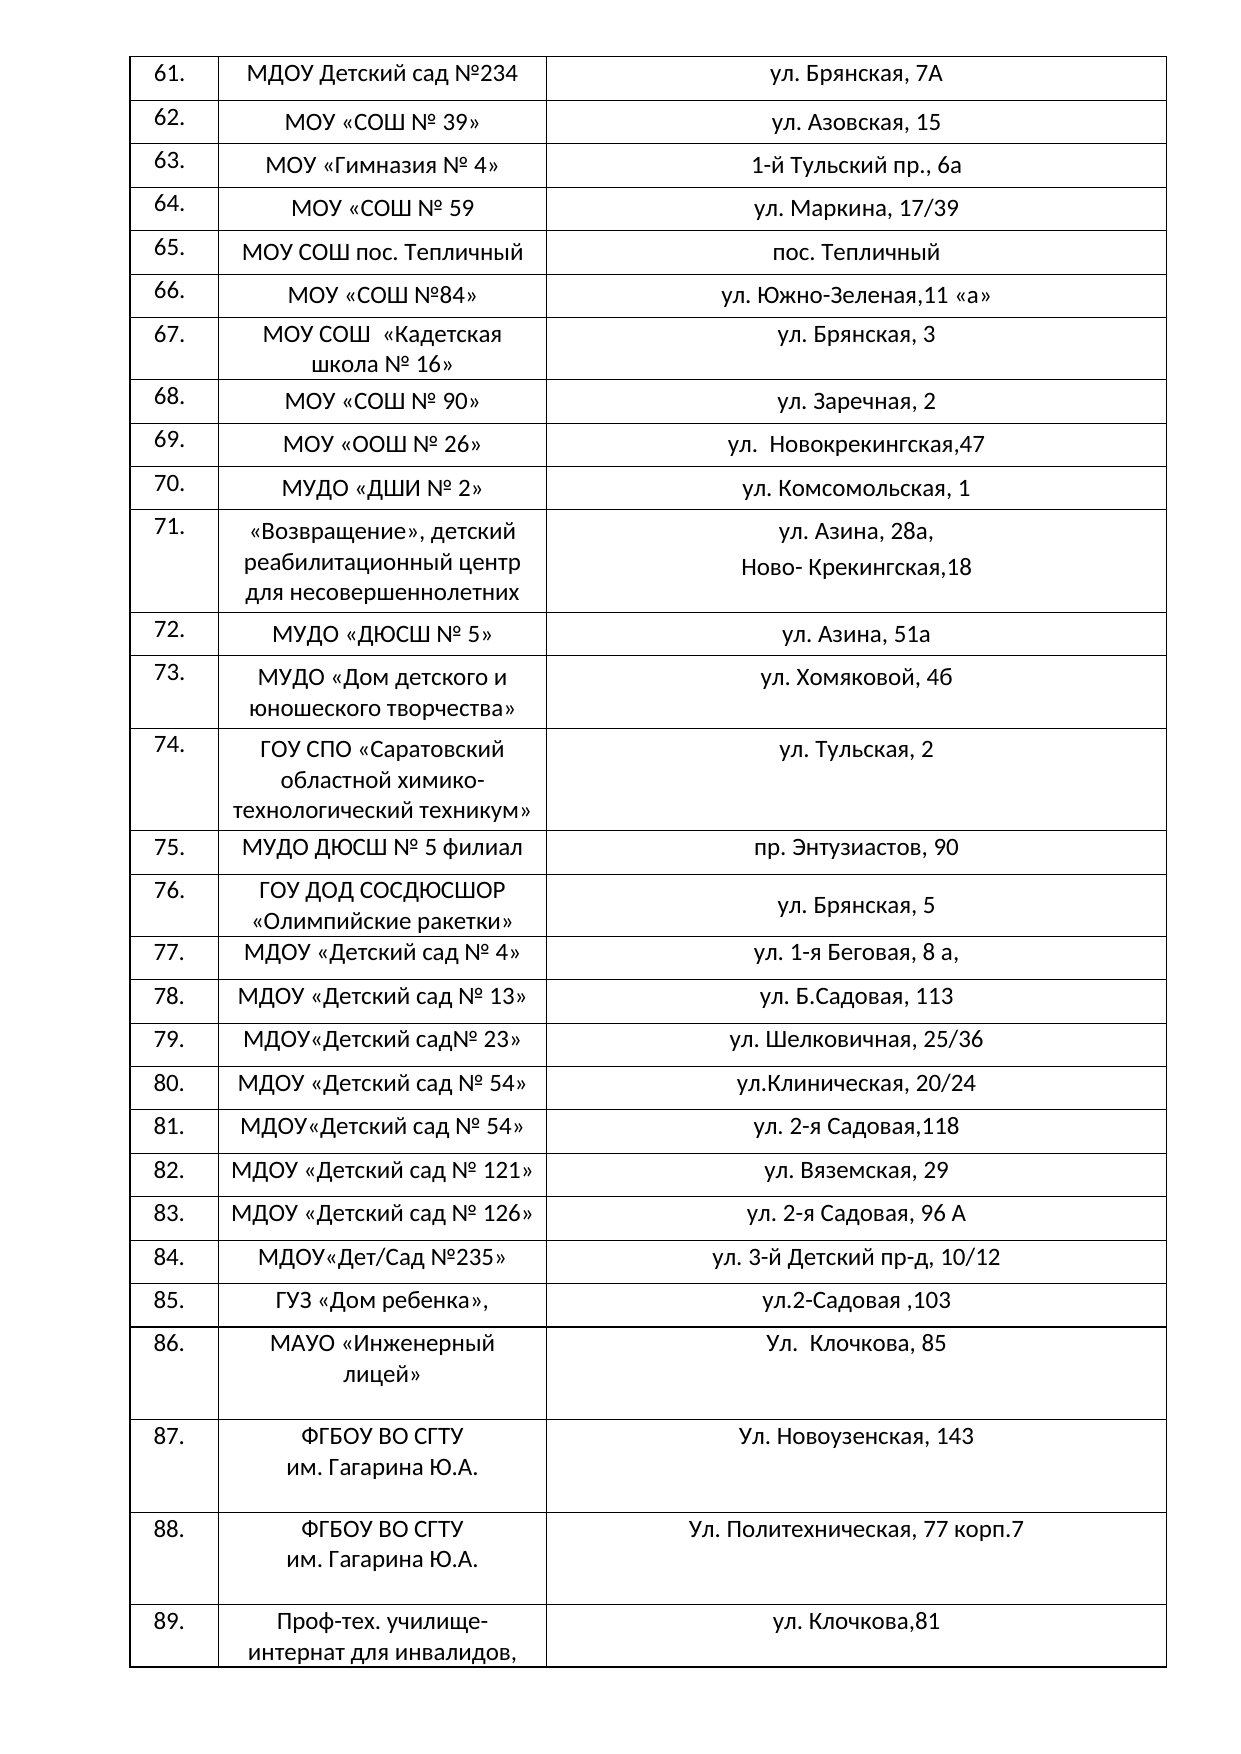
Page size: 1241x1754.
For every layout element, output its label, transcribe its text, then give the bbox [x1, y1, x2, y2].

table_cell МАУО «Инженерный лицей» [219, 1328, 546, 1419]
table_cell МДОУ«Детский сад № 54» [219, 1110, 546, 1153]
table_cell МДОУ «Детский сад № 4» [219, 937, 546, 979]
table_cell ул. 2-я Садовая, 96 А [547, 1197, 1166, 1239]
table_cell пр. Энтузиастов, 90 [547, 831, 1166, 873]
table_cell МУДО «Дом детского и юношеского творчества» [219, 656, 546, 727]
table_cell [131, 1024, 218, 1066]
table_cell [131, 937, 218, 979]
table_cell ул. Азовская, 15 [547, 101, 1166, 143]
table_cell МДОУ «Детский сад № 54» [219, 1067, 546, 1109]
table_cell ул. Азина, 28а, Ново- Крекингская,18 [547, 510, 1166, 612]
table_cell МДОУ «Детский сад № 126» [219, 1197, 546, 1239]
table_cell МДОУ «Детский сад № 13» [219, 980, 546, 1022]
table_cell МОУ СОШ «Кадетская школа № 16» [219, 318, 546, 379]
table_cell Ул. Клочкова, 85 [547, 1328, 1166, 1419]
table_cell [131, 318, 218, 379]
table_cell МДОУ«Детский сад№ 23» [219, 1024, 546, 1066]
table_cell [131, 101, 218, 143]
table_cell [131, 188, 218, 230]
table_cell ул. Маркина, 17/39 [547, 188, 1166, 230]
table_cell Ул. Новоузенская, 143 [547, 1420, 1166, 1512]
table_cell «Возвращение», детский реабилитационный центр для несовершеннолетних [219, 510, 546, 612]
table_cell ул. Азина, 51а [547, 613, 1166, 655]
table_cell МОУ «СОШ № 59 [219, 188, 546, 230]
table_cell [131, 424, 218, 466]
table_cell 1-й Тульский пр., 6а [547, 144, 1166, 187]
table_cell [131, 1513, 218, 1604]
table_cell ул. Брянская, 3 [547, 318, 1166, 379]
table_cell ул. Тульская, 2 [547, 729, 1166, 830]
table_cell ул. Заречная, 2 [547, 380, 1166, 422]
table_cell [131, 57, 218, 100]
table_cell ул. Новокрекингская,47 [547, 424, 1166, 466]
table_cell МДОУ «Детский сад № 121» [219, 1154, 546, 1196]
table_cell Ул. Политехническая, 77 корп.7 [547, 1513, 1166, 1604]
table_cell [131, 613, 218, 655]
table_cell ФГБОУ ВО СГТУ им. Гагарина Ю.А. [219, 1513, 546, 1604]
table_cell [131, 1605, 218, 1666]
table_cell ул. Южно-Зеленая,11 «а» [547, 275, 1166, 317]
table_cell [131, 1067, 218, 1109]
table_cell [131, 1284, 218, 1326]
table_cell ГУЗ «Дом ребенка», [219, 1284, 546, 1326]
table_cell [131, 231, 218, 273]
table_cell ул.2-Садовая ,103 [547, 1284, 1166, 1326]
table_cell МОУ «Гимназия № 4» [219, 144, 546, 187]
table_cell [131, 1197, 218, 1239]
table_cell ул. 1-я Беговая, 8 а, [547, 937, 1166, 979]
table_cell [131, 1110, 218, 1153]
table_cell [131, 467, 218, 509]
table_cell МОУ «СОШ №84» [219, 275, 546, 317]
table_cell ул. Шелковичная, 25/36 [547, 1024, 1166, 1066]
table_cell МУДО «ДЮСШ № 5» [219, 613, 546, 655]
table_cell МУДО ДЮСШ № 5 филиал [219, 831, 546, 873]
table_cell [131, 729, 218, 830]
table_cell МУДО «ДШИ № 2» [219, 467, 546, 509]
table_cell [131, 831, 218, 873]
table_cell ул. Клочкова,81 [547, 1605, 1166, 1666]
table_cell МДОУ Детский сад №234 [219, 57, 546, 100]
table_cell ул.Клиническая, 20/24 [547, 1067, 1166, 1109]
table_cell [131, 1328, 218, 1419]
table_cell [131, 1154, 218, 1196]
table_cell [131, 875, 218, 936]
table_cell [131, 144, 218, 187]
table_cell [131, 1420, 218, 1512]
table_cell МОУ «ООШ № 26» [219, 424, 546, 466]
table_cell МОУ «СОШ № 39» [219, 101, 546, 143]
table_cell МДОУ«Дет/Сад №235» [219, 1241, 546, 1283]
table_cell МОУ «СОШ № 90» [219, 380, 546, 422]
table_cell ФГБОУ ВО СГТУ им. Гагарина Ю.А. [219, 1420, 546, 1512]
table_cell Проф-тех. училище-интернат для инвалидов, [219, 1605, 546, 1666]
table_cell ул. Брянская, 5 [547, 875, 1166, 936]
table_cell ул. Хомяковой, 4б [547, 656, 1166, 727]
table_cell [131, 980, 218, 1022]
table_cell МОУ СОШ пос. Тепличный [219, 231, 546, 273]
table_cell [131, 656, 218, 727]
table_cell ул. 2-я Садовая,118 [547, 1110, 1166, 1153]
table_cell ул. 3-й Детский пр-д, 10/12 [547, 1241, 1166, 1283]
table_cell ул. Комсомольская, 1 [547, 467, 1166, 509]
table_cell [131, 510, 218, 612]
table_cell пос. Тепличный [547, 231, 1166, 273]
table_cell [131, 1241, 218, 1283]
table_cell ул. Вяземская, 29 [547, 1154, 1166, 1196]
table_cell [131, 275, 218, 317]
table_cell ГОУ СПО «Саратовский областной химико-технологический техникум» [219, 729, 546, 830]
table_cell [131, 380, 218, 422]
table_cell ул. Брянская, 7А [547, 57, 1166, 100]
table_cell ГОУ ДОД СОСДЮСШОР «Олимпийские ракетки» [219, 875, 546, 936]
table_cell ул. Б.Садовая, 113 [547, 980, 1166, 1022]
